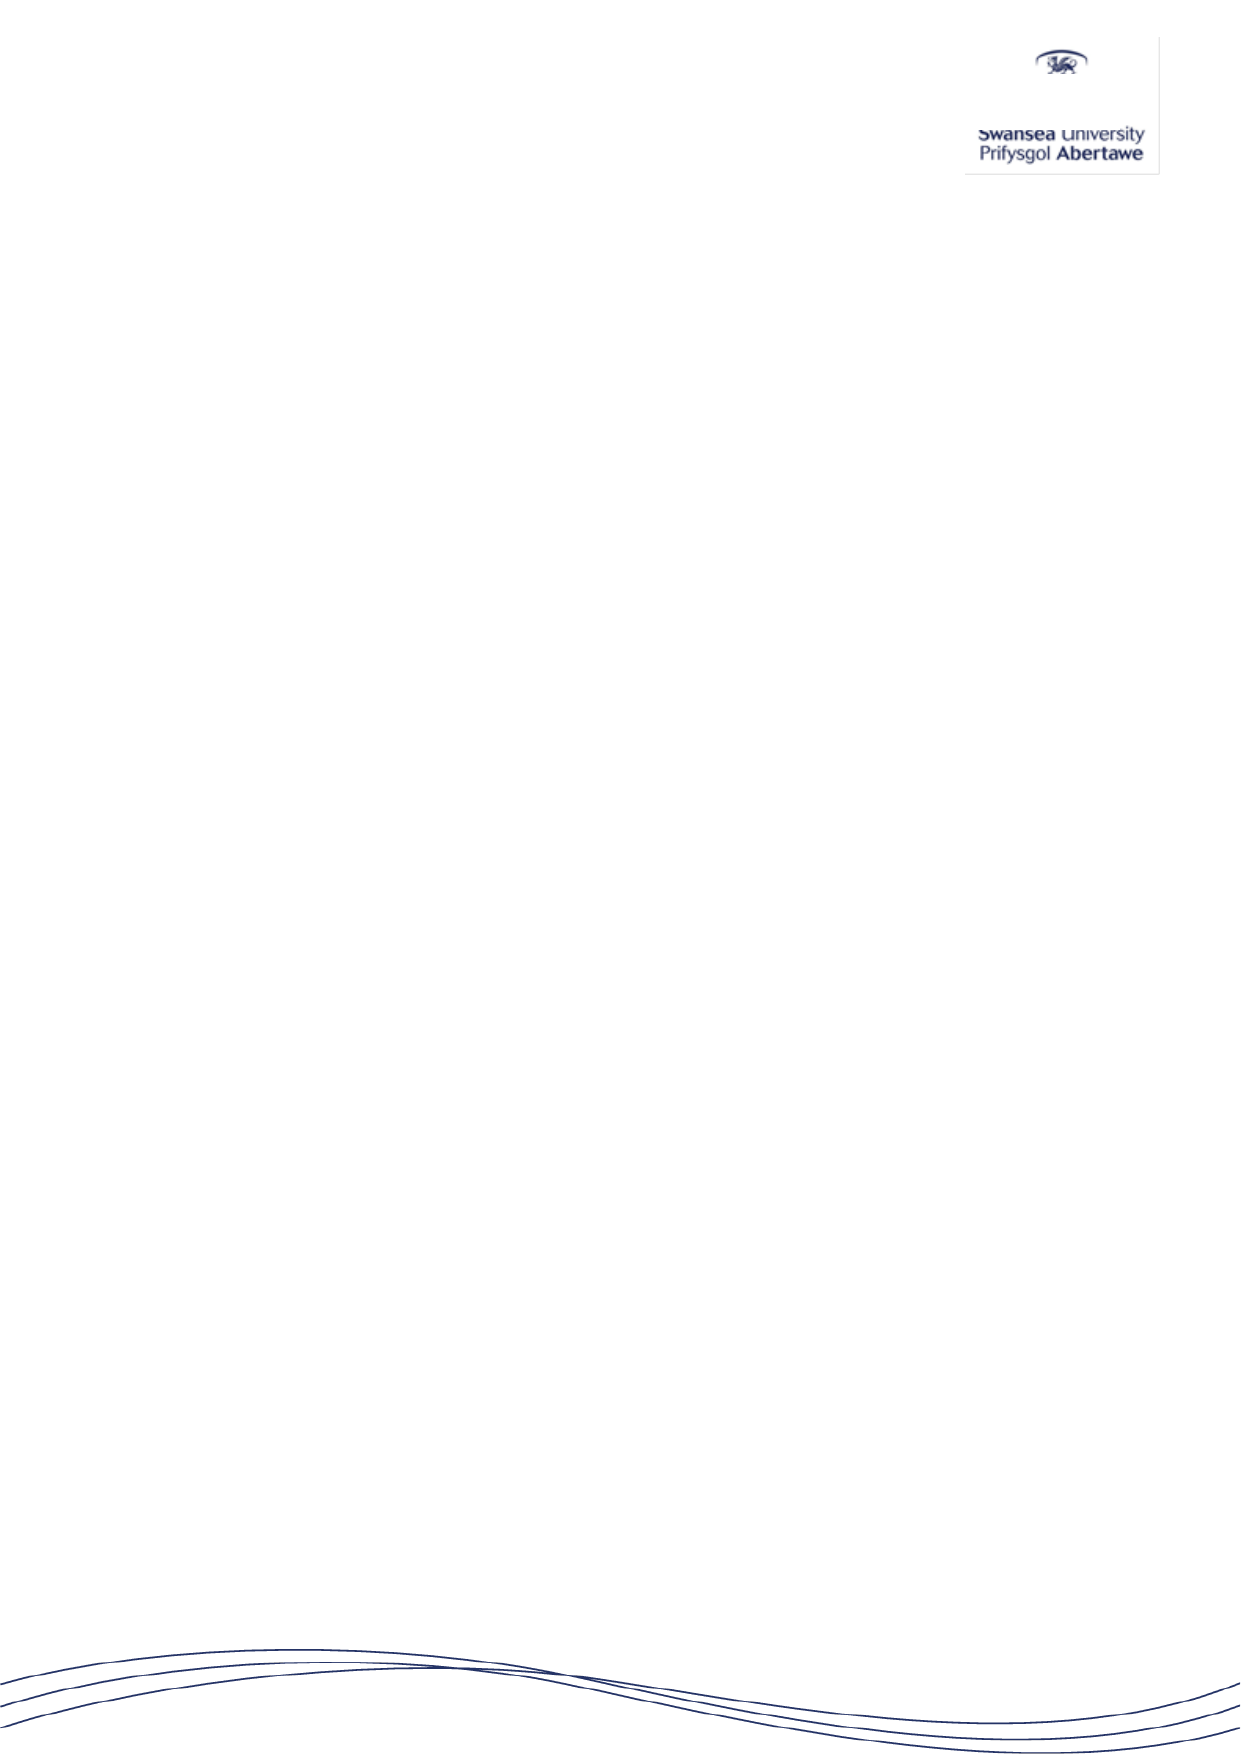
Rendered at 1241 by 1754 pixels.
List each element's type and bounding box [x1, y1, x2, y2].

picture [965, 37, 1161, 176]
picture [0, 1649, 1241, 1754]
